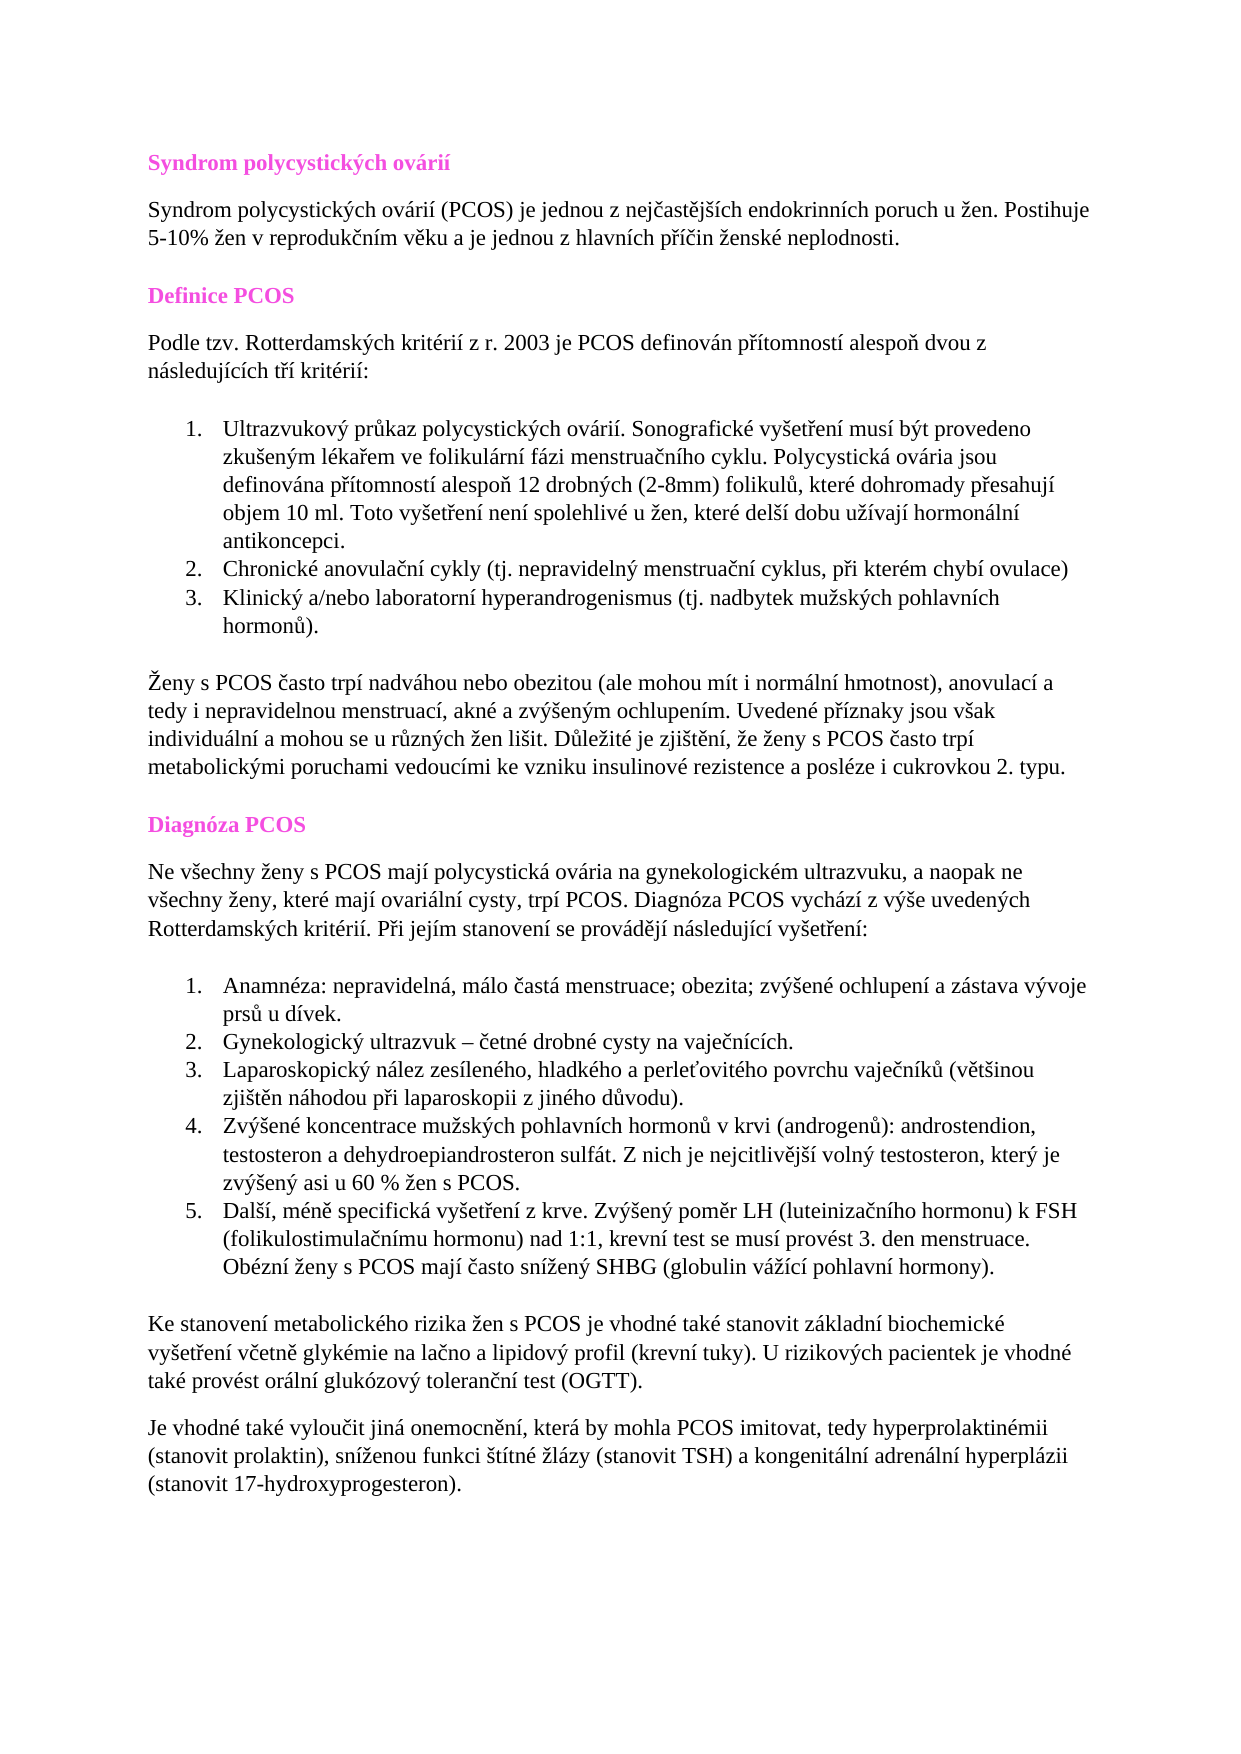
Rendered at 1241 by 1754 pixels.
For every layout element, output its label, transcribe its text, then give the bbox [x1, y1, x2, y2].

list Ultrazvukový průkaz polycystických ovárií. Sonografické vyšetření musí být provedeno zkušeným lékařem ve folikulární fázi menstruačního cyklu. Polycystická ovária jsou definována přítomností alespoň 12 drobných (2-8mm) folikulů, které dohromady přesahují objem 10 ml. Toto vyšetření není spolehlivé u žen, které delší dobu užívají hormonální antikoncepci. [185, 413, 1093, 554]
list Zvýšené koncentrace mužských pohlavních hormonů v krvi (androgenů): androstendion, testosteron a dehydroepiandrosteron sulfát. Z nich je nejcitlivější volný testosteron, který je zvýšený asi u 60 % žen s PCOS. [185, 1111, 1093, 1195]
list Klinický a/nebo laboratorní hyperandrogenismus (tj. nadbytek mužských pohlavních hormonů). [185, 582, 1093, 638]
text Podle tzv. Rotterdamských kritérií z r. 2003 je PCOS definován přítomností alespoň dvou z následujících tří kritérií: [148, 328, 1093, 384]
text Diagnóza PCOS [148, 810, 1093, 838]
list Gynekologický ultrazvuk – četné drobné cysty na vaječnících. [185, 1026, 1093, 1054]
text Ženy s PCOS často trpí nadváhou nebo obezitou (ale mohou mít i normální hmotnost), anovulací a tedy i nepravidelnou menstruací, akné a zvýšeným ochlupením. Uvedené příznaky jsou však individuální a mohou se u různých žen lišit. Důležité je zjištění, že ženy s PCOS často trpí metabolickými poruchami vedoucími ke vzniku insulinové rezistence a posléze i cukrovkou 2. typu. [148, 667, 1093, 780]
text Syndrom polycystických ovárií (PCOS) je jednou z nejčastějších endokrinních poruch u žen. Postihuje 5-10% žen v reprodukčním věku a je jednou z hlavních příčin ženské neplodnosti. [148, 194, 1093, 251]
list Další, méně specifická vyšetření z krve. Zvýšený poměr LH (luteinizačního hormonu) k FSH (folikulostimulačnímu hormonu) nad 1:1, krevní test se musí provést 3. den menstruace. Obézní ženy s PCOS mají často snížený SHBG (globulin vážící pohlavní hormony). [185, 1195, 1093, 1279]
list Laparoskopický nález zesíleného, hladkého a perleťovitého povrchu vaječníků (většinou zjištěn náhodou při laparoskopii z jiného důvodu). [185, 1054, 1093, 1111]
text Ke stanovení metabolického rizika žen s PCOS je vhodné také stanovit základní biochemické vyšetření včetně glykémie na lačno a lipidový profil (krevní tuky). U rizikových pacientek je vhodné také provést orální glukózový toleranční test (OGTT). [148, 1309, 1093, 1393]
text Syndrom polycystických ovárií [148, 148, 1093, 176]
text Definice PCOS [148, 281, 1093, 309]
text Je vhodné také vyloučit jiná onemocnění, která by mohla PCOS imitovat, tedy hyperprolaktinémii (stanovit prolaktin), sníženou funkci štítné žlázy (stanovit TSH) a kongenitální adrenální hyperplázii (stanovit 17-hydroxyprogesteron). [148, 1412, 1093, 1496]
list Chronické anovulační cykly (tj. nepravidelný menstruační cyklus, při kterém chybí ovulace) [185, 554, 1093, 582]
list Anamnéza: nepravidelná, málo častá menstruace; obezita; zvýšené ochlupení a zástava vývoje prsů u dívek. [185, 970, 1093, 1026]
text Ne všechny ženy s PCOS mají polycystická ovária na gynekologickém ultrazvuku, a naopak ne všechny ženy, které mají ovariální cysty, trpí PCOS. Diagnóza PCOS vychází z výše uvedených Rotterdamských kritérií. Při jejím stanovení se provádějí následující vyšetření: [148, 857, 1093, 941]
